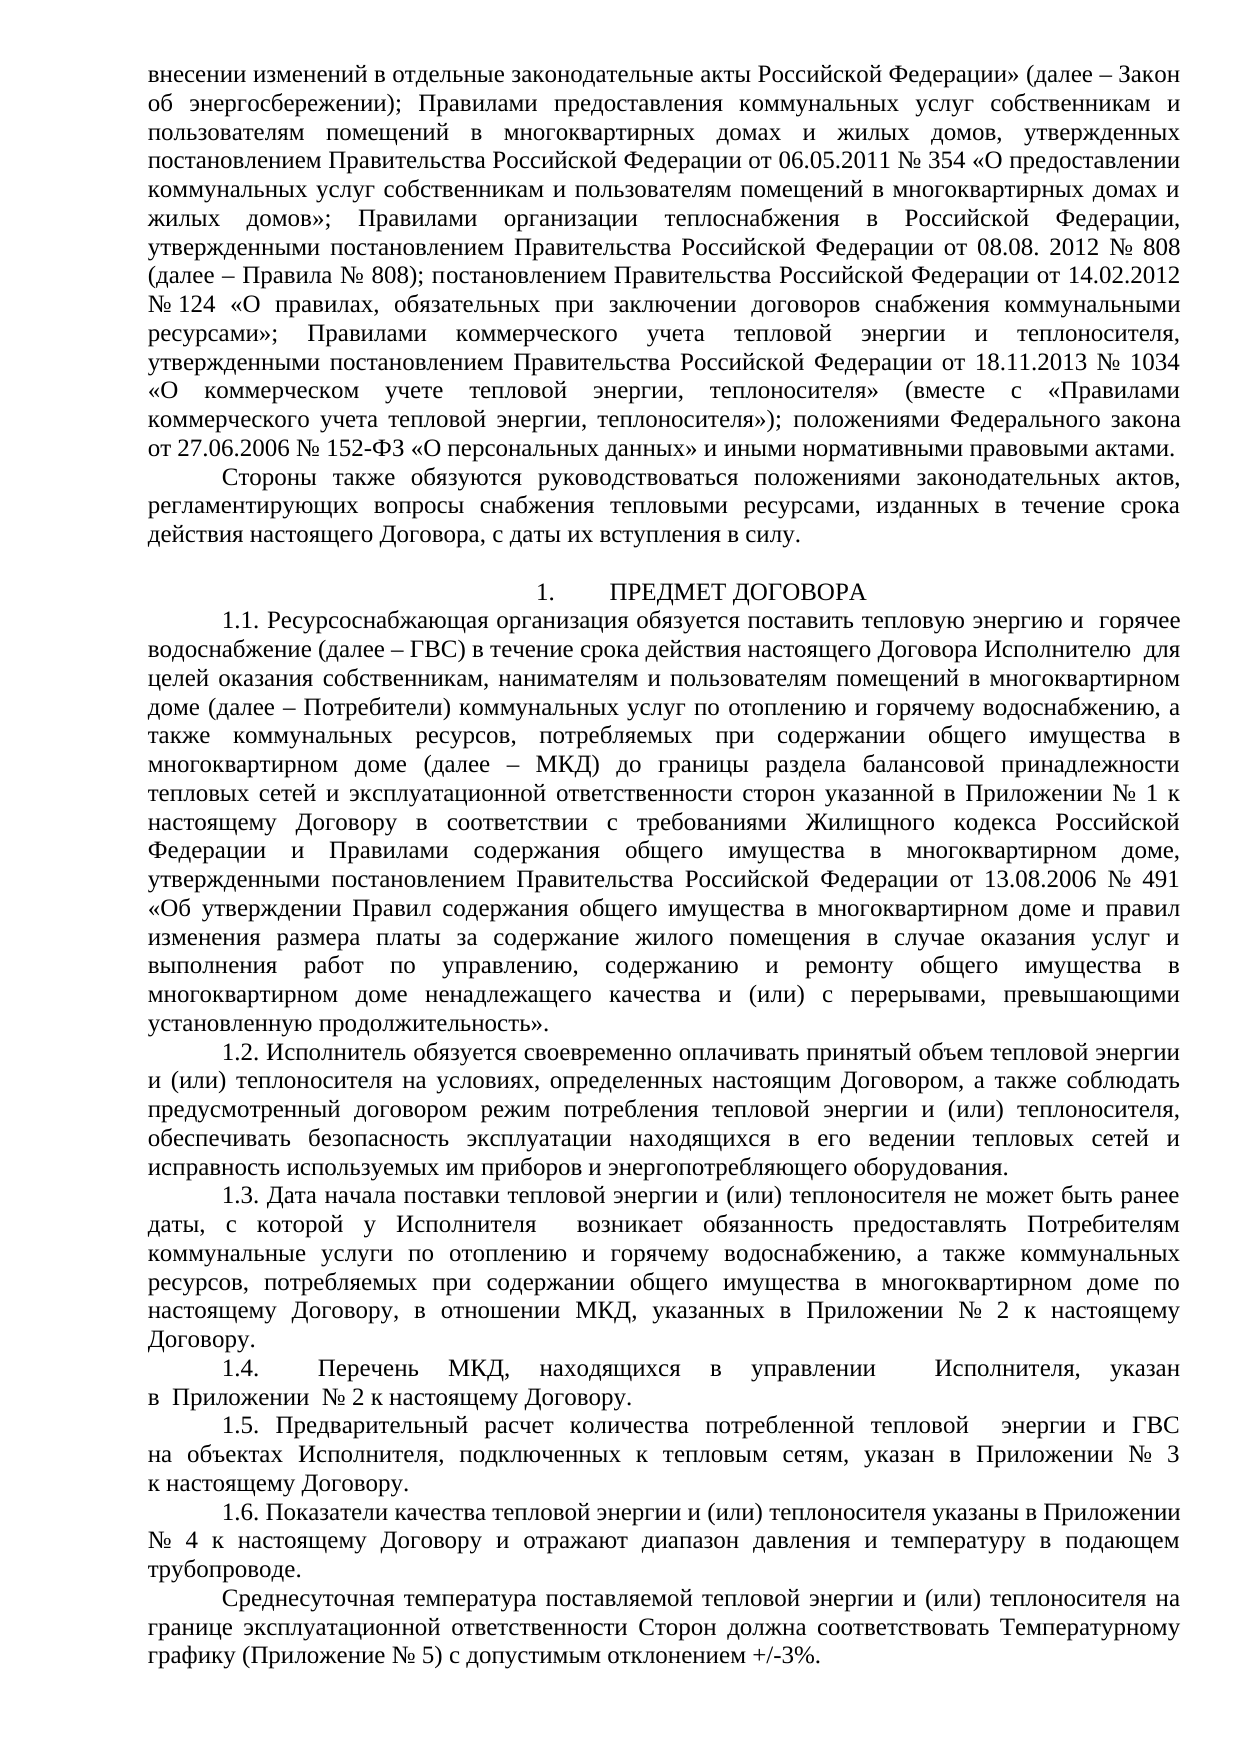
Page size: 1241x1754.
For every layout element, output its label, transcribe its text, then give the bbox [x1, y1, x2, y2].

text 1.5. Предварительный расчет количества потребленной тепловой энергии и ГВС на объектах Исполнителя, подключенных к тепловым сетям, указан в Приложении № 3 к настоящему Договору. [148, 1410, 1181, 1497]
text 1.2. Исполнитель обязуется своевременно оплачивать принятый объем тепловой энергии и (или) теплоносителя на условиях, определенных настоящим Договором, а также соблюдать предусмотренный договором режим потребления тепловой энергии и (или) теплоносителя, обеспечивать безопасность эксплуатации находящихся в его ведении тепловых сетей и исправность используемых им приборов и энергопотребляющего оборудования. [148, 1037, 1181, 1180]
text 1.3. Дата начала поставки тепловой энергии и (или) теплоносителя не может быть ранее даты, с которой у Исполнителя возникает обязанность предоставлять Потребителям коммунальные услуги по отоплению и горячему водоснабжению, а также коммунальных ресурсов, потребляемых при содержании общего имущества в многоквартирном доме по настоящему Договору, в отношении МКД, указанных в Приложении № 2 к настоящему Договору. [148, 1180, 1181, 1353]
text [148, 59, 1181, 462]
text 1.4. Перечень МКД, находящихся в управлении Исполнителя, указан в Приложении № 2 к настоящему Договору. [148, 1353, 1181, 1410]
text 1.1. Ресурсоснабжающая организация обязуется поставить тепловую энергию и горячее водоснабжение (далее – ГВС) в течение срока действия настоящего Договора Исполнителю для целей оказания собственникам, нанимателям и пользователям помещений в многоквартирном доме (далее – Потребители) коммунальных услуг по отоплению и горячему водоснабжению, а также коммунальных ресурсов, потребляемых при содержании общего имущества в многоквартирном доме (далее – МКД) до границы раздела балансовой принадлежности тепловых сетей и эксплуатационной ответственности сторон указанной в Приложении № 1 к настоящему Договору в соответствии с требованиями Жилищного кодекса Российской Федерации и Правилами содержания общего имущества в многоквартирном доме, утвержденными постановлением Правительства Российской Федерации от 13.08.2006 № 491 «Об утверждении Правил содержания общего имущества в многоквартирном доме и правил изменения размера платы за содержание жилого помещения в случае оказания услуг и выполнения работ по управлению, содержанию и ремонту общего имущества в многоквартирном доме ненадлежащего качества и (или) с перерывами, превышающими установленную продолжительность». [148, 605, 1181, 1037]
text Стороны также обязуются руководствоваться положениями законодательных актов, регламентирующих вопросы снабжения тепловыми ресурсами, изданных в течение срока действия настоящего Договора, с даты их вступления в силу. [148, 462, 1181, 548]
text 1.6. Показатели качества тепловой энергии и (или) теплоносителя указаны в Приложении № 4 к настоящему Договору и отражают диапазон давления и температуру в подающем трубопроводе. [148, 1497, 1181, 1583]
list Предмет договора [148, 577, 1181, 605]
text Среднесуточная температура поставляемой тепловой энергии и (или) теплоносителя на границе эксплуатационной ответственности Сторон должна соответствовать Температурному графику (Приложение № 5) с допустимым отклонением +/-3%. [148, 1583, 1181, 1669]
